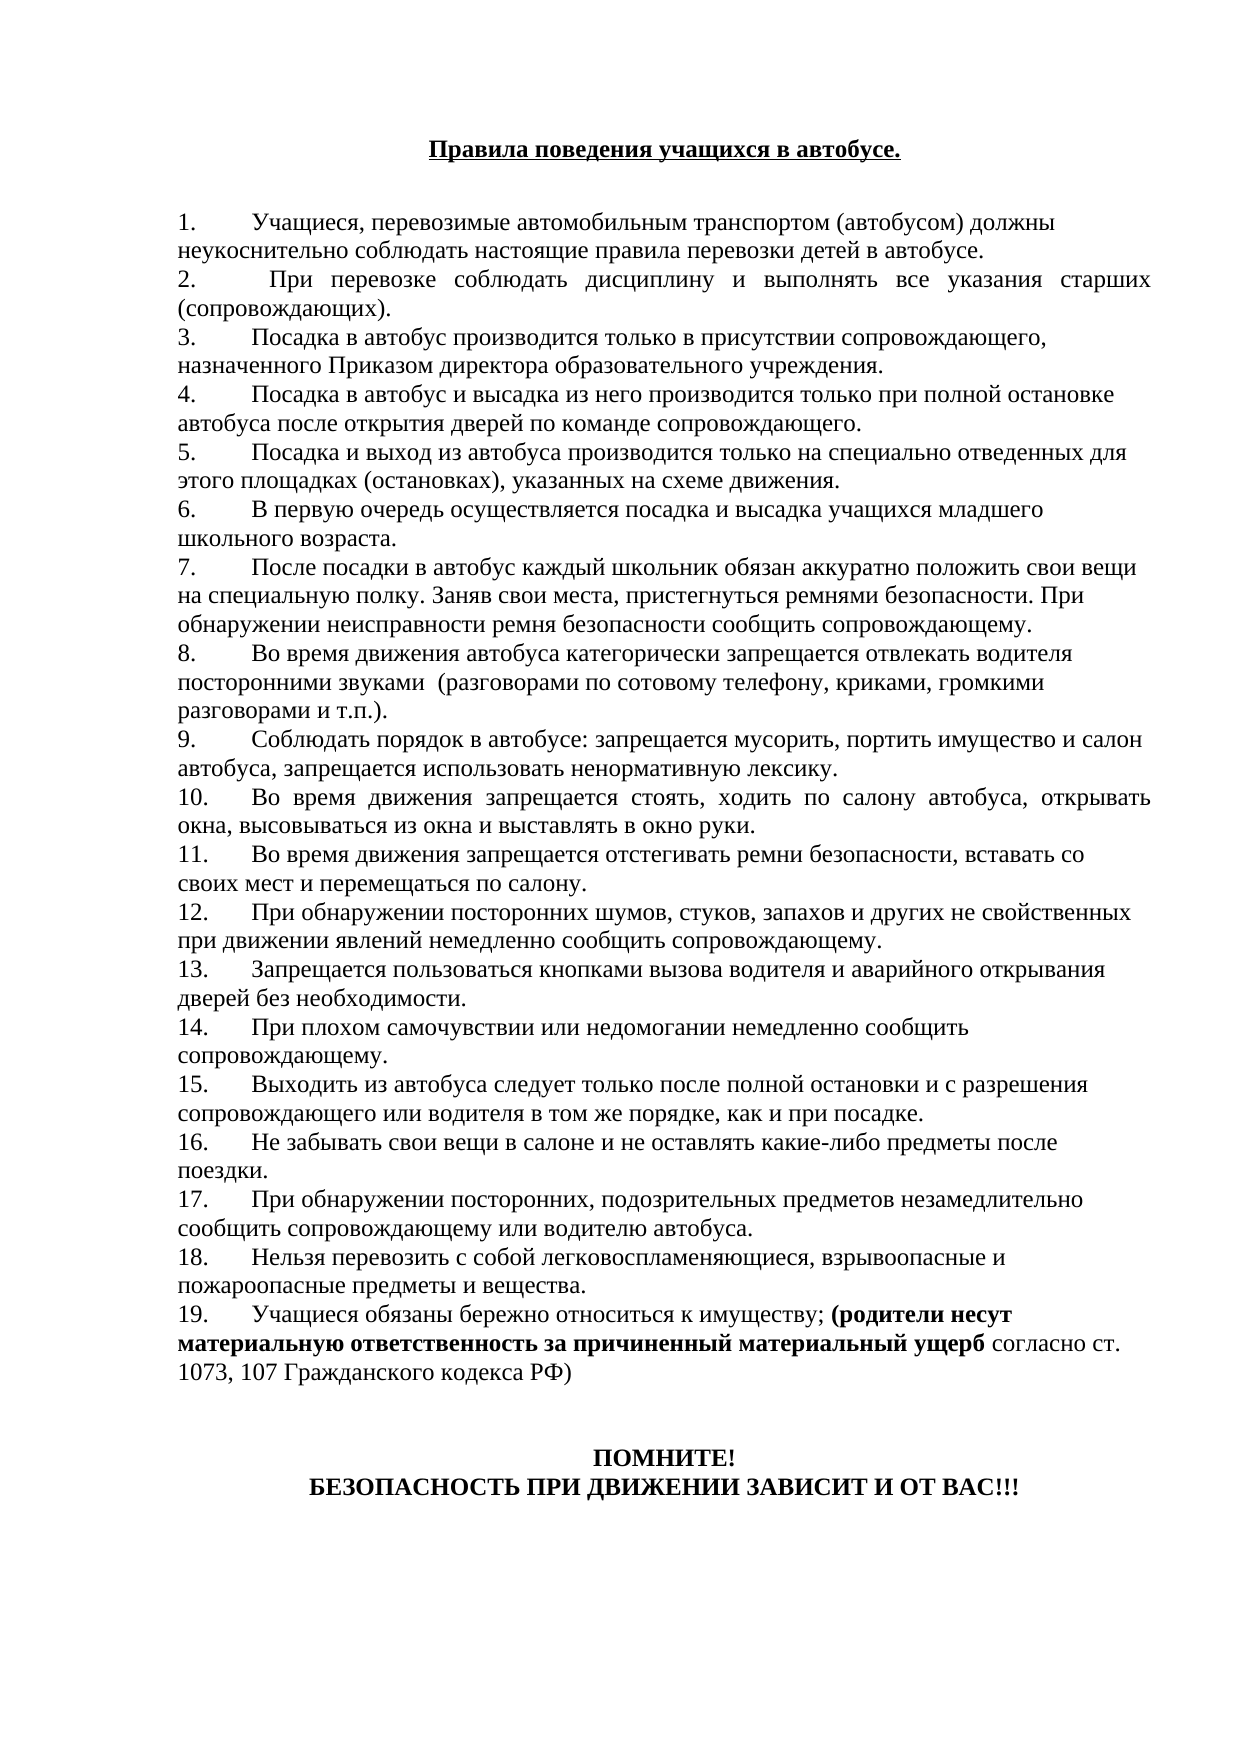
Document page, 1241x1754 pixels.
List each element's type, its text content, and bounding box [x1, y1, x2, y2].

list Во время движения автобуса категорически запрещается отвлекать водителя посторонними звуками (разговорами по сотовому телефону, криками, громкими разговорами и т.п.). [177, 638, 1152, 724]
list Нельзя перевозить с собой легковоспламеняющиеся, взрывоопасные и пожароопасные предметы и вещества. [177, 1242, 1152, 1299]
list Посадка в автобус производится только в присутствии сопровождающего, назначенного Приказом директора образовательного учреждения. [177, 322, 1152, 379]
list Учащиеся обязаны бережно относиться к имуществу; (родители несут материальную ответственность за причиненный материальный ущерб согласно ст. 1073, 107 Гражданского кодекса РФ) [177, 1299, 1152, 1386]
list Выходить из автобуса следует только после полной остановки и с разрешения сопровождающего или водителя в том же порядке, как и при посадке. [177, 1069, 1152, 1127]
list При перевозке соблюдать дисциплину и выполнять все указания старших (сопровождающих). [177, 264, 1152, 322]
list Посадка в автобус и высадка из него производится только при полной остановке автобуса после открытия дверей по команде сопровождающего. [177, 379, 1152, 437]
list При обнаружении посторонних шумов, стуков, запахов и других не свойственных при движении явлений немедленно сообщить сопровождающему. [177, 897, 1152, 954]
list Во время движения запрещается стоять, ходить по салону автобуса, открывать окна, высовываться из окна и выставлять в окно руки. [177, 782, 1152, 839]
list Запрещается пользоваться кнопками вызова водителя и аварийного открывания дверей без необходимости. [177, 954, 1152, 1012]
list При обнаружении посторонних, подозрительных предметов незамедлительно сообщить сопровождающему или водителю автобуса. [177, 1184, 1152, 1242]
list Учащиеся, перевозимые автомобильным транспортом (автобусом) должны неукоснительно соблюдать настоящие правила перевозки детей в автобусе. [177, 207, 1152, 264]
list В первую очередь осуществляется посадка и высадка учащихся младшего школьного возраста. [177, 494, 1152, 552]
list При плохом самочувствии или недомогании немедленно сообщить сопровождающему. [177, 1012, 1152, 1069]
text ПОМНИТЕ! [177, 1443, 1152, 1472]
list Посадка и выход из автобуса производится только на специально отведенных для этого площадках (остановках), указанных на схеме движения. [177, 437, 1152, 494]
list Не забывать свои вещи в салоне и не оставлять какие-либо предметы после поездки. [177, 1127, 1152, 1184]
list После посадки в автобус каждый школьник обязан аккуратно положить свои вещи на специальную полку. Заняв свои места, пристегнуться ремнями безопасности. При обнаружении неисправности ремня безопасности сообщить сопровождающему. [177, 552, 1152, 638]
text Правила поведения учащихся в автобусе. [177, 134, 1152, 162]
text БЕЗОПАСНОСТЬ ПРИ ДВИЖЕНИИ ЗАВИСИТ И ОТ ВАС!!! [177, 1472, 1152, 1501]
list Соблюдать порядок в автобусе: запрещается мусорить, портить имущество и салон автобуса, запрещается использовать ненормативную лексику. [177, 724, 1152, 782]
list Во время движения запрещается отстегивать ремни безопасности, вставать со своих мест и перемещаться по салону. [177, 839, 1152, 897]
